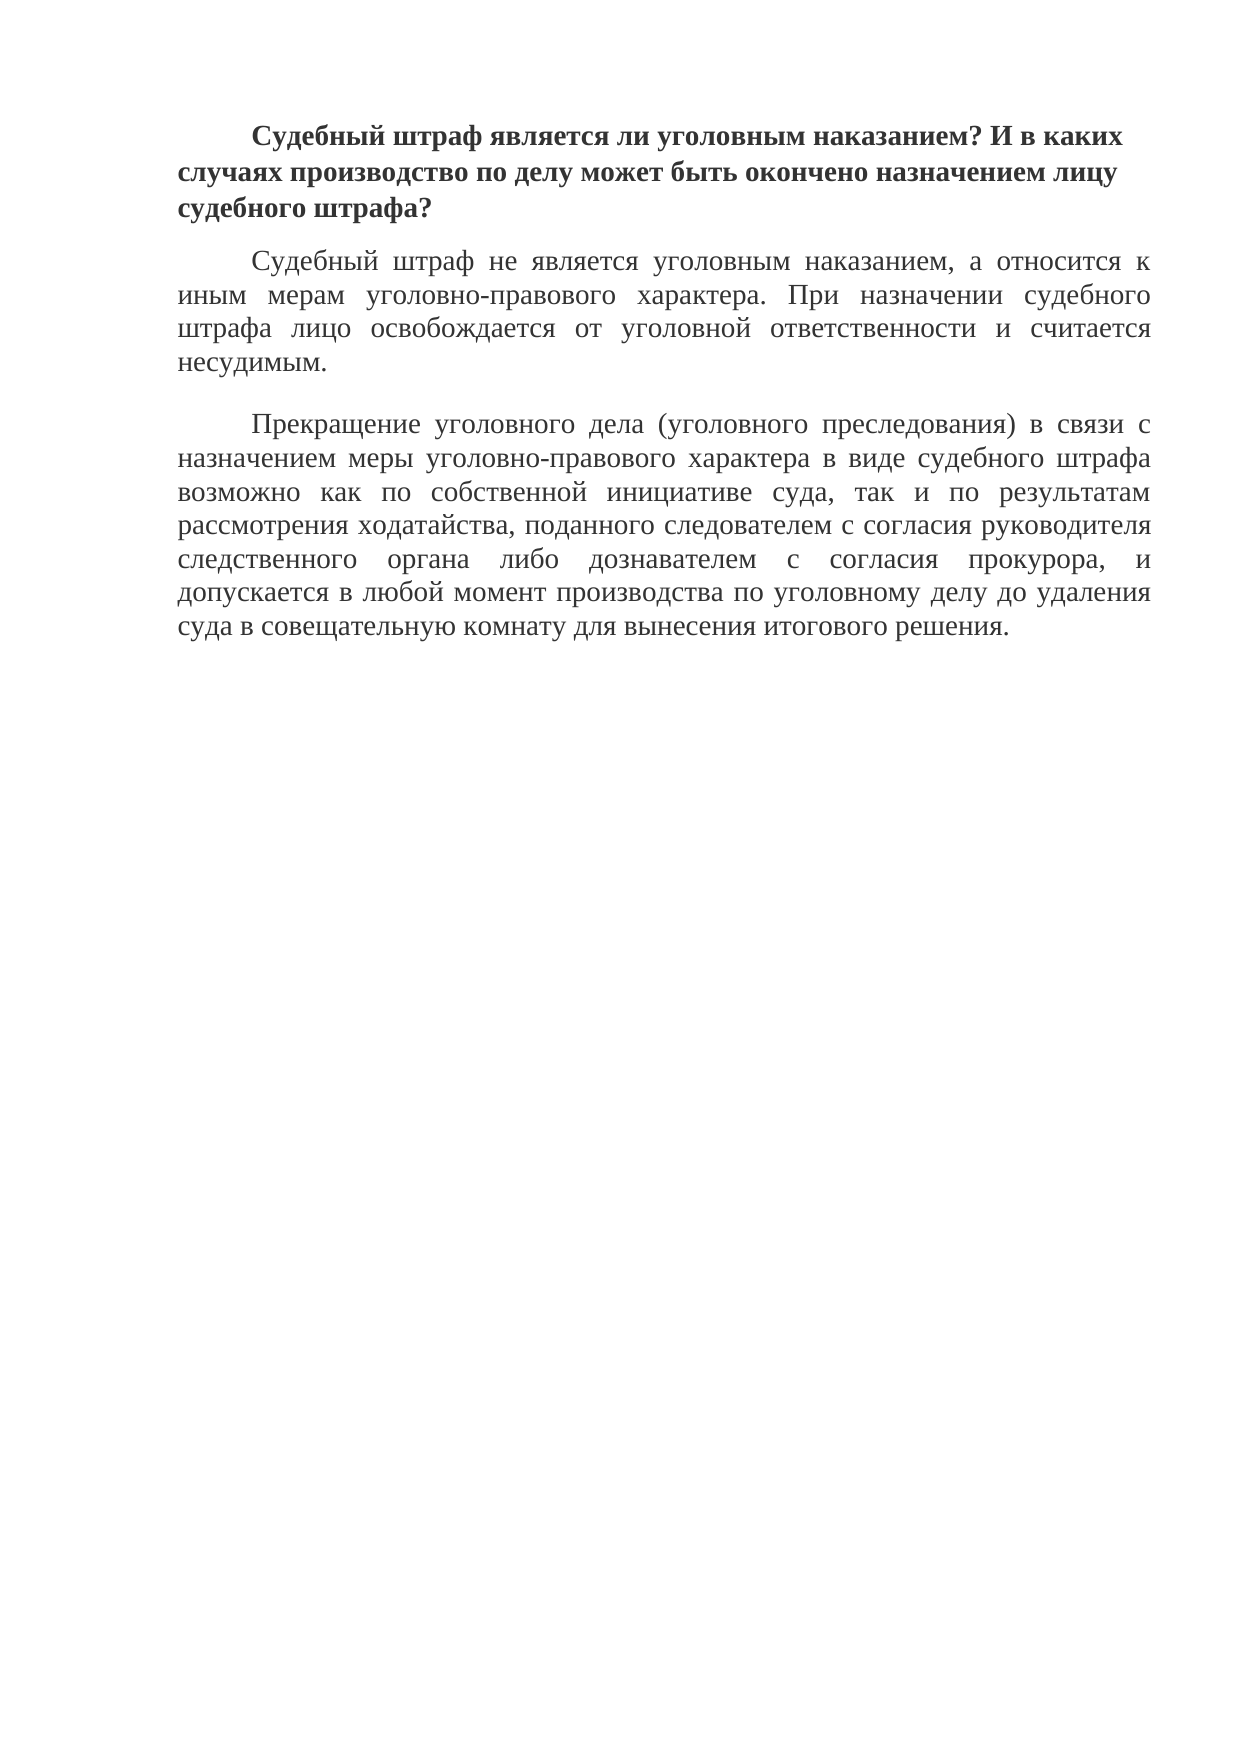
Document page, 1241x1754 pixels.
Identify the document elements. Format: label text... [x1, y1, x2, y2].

text Прекращение уголовного дела (уголовного преследования) в связи с назначением меры уголовно-правового характера в виде судебного штрафа возможно как по собственной инициативе суда, так и по результатам рассмотрения ходатайства, поданного следователем с согласия руководителя следственного органа либо дознавателем с согласия прокурора, и допускается в любой момент производства по уголовному делу до удаления суда в совещательную комнату для вынесения итогового решения. [177, 407, 1152, 641]
text Судебный штраф является ли уголовным наказанием? И в каких случаях производство по делу может быть окончено назначением лицу судебного штрафа? [177, 118, 1152, 224]
text Судебный штраф не является уголовным наказанием, а относится к иным мерам уголовно-правового характера. При назначении судебного штрафа лицо освобождается от уголовной ответственности и считается несудимым. [177, 243, 1152, 377]
